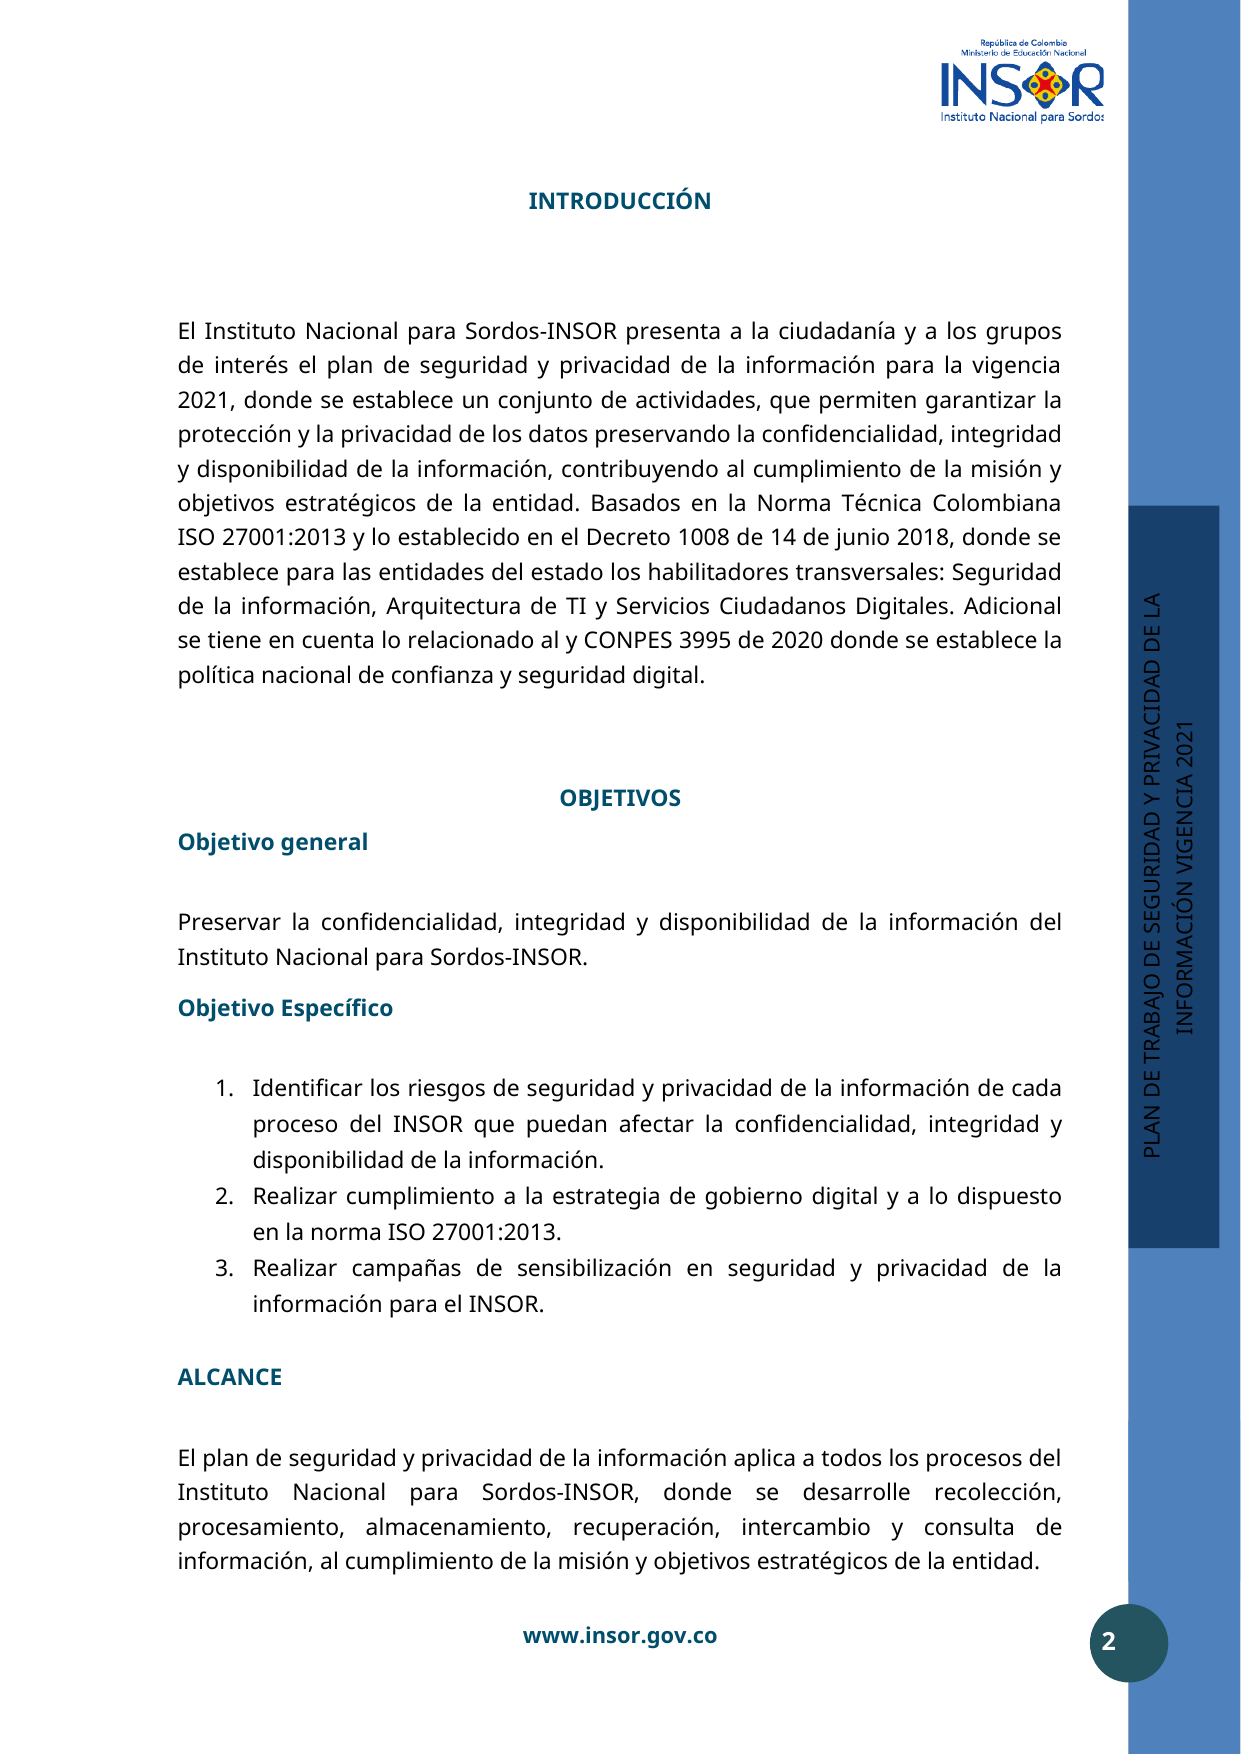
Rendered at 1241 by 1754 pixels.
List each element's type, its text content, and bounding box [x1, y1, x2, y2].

subtitle OBJETIVOS [177, 782, 1063, 813]
subtitle Objetivo Específico [177, 992, 1063, 1023]
picture [941, 39, 1107, 129]
list Realizar campañas de sensibilización en seguridad y privacidad de la información para el INSOR. [215, 1252, 1063, 1319]
subtitle INTRODUCCIÓN [177, 185, 1063, 216]
subtitle Objetivo general [177, 826, 1063, 857]
text El plan de seguridad y privacidad de la información aplica a todos los procesos del Instituto Nacional para Sordos-INSOR, donde se desarrolle recolección, procesamiento, almacenamiento, recuperación, intercambio y consulta de información, al cumplimiento de la misión y objetivos estratégicos de la entidad. [177, 1442, 1063, 1576]
list Identificar los riesgos de seguridad y privacidad de la información de cada proceso del INSOR que puedan afectar la confidencialidad, integridad y disponibilidad de la información. [215, 1072, 1063, 1175]
list Realizar cumplimiento a la estrategia de gobierno digital y a lo dispuesto en la norma ISO 27001:2013. [215, 1180, 1063, 1247]
text Preservar la confidencialidad, integridad y disponibilidad de la información del Instituto Nacional para Sordos-INSOR. [177, 906, 1063, 972]
subtitle ALCANCE [177, 1361, 1063, 1392]
text El Instituto Nacional para Sordos-INSOR presenta a la ciudadanía y a los grupos de interés el plan de seguridad y privacidad de la información para la vigencia 2021, donde se establece un conjunto de actividades, que permiten garantizar la protección y la privacidad de los datos preservando la confidencialidad, integridad y disponibilidad de la información, contribuyendo al cumplimiento de la misión y objetivos estratégicos de la entidad. Basados en la Norma Técnica Colombiana ISO 27001:2013 y lo establecido en el Decreto 1008 de 14 de junio 2018, donde se establece para las entidades del estado los habilitadores transversales: Seguridad de la información, Arquitectura de TI y Servicios Ciudadanos Digitales. Adicional se tiene en cuenta lo relacionado al y CONPES 3995 de 2020 donde se establece la política nacional de confianza y seguridad digital. [177, 315, 1063, 690]
